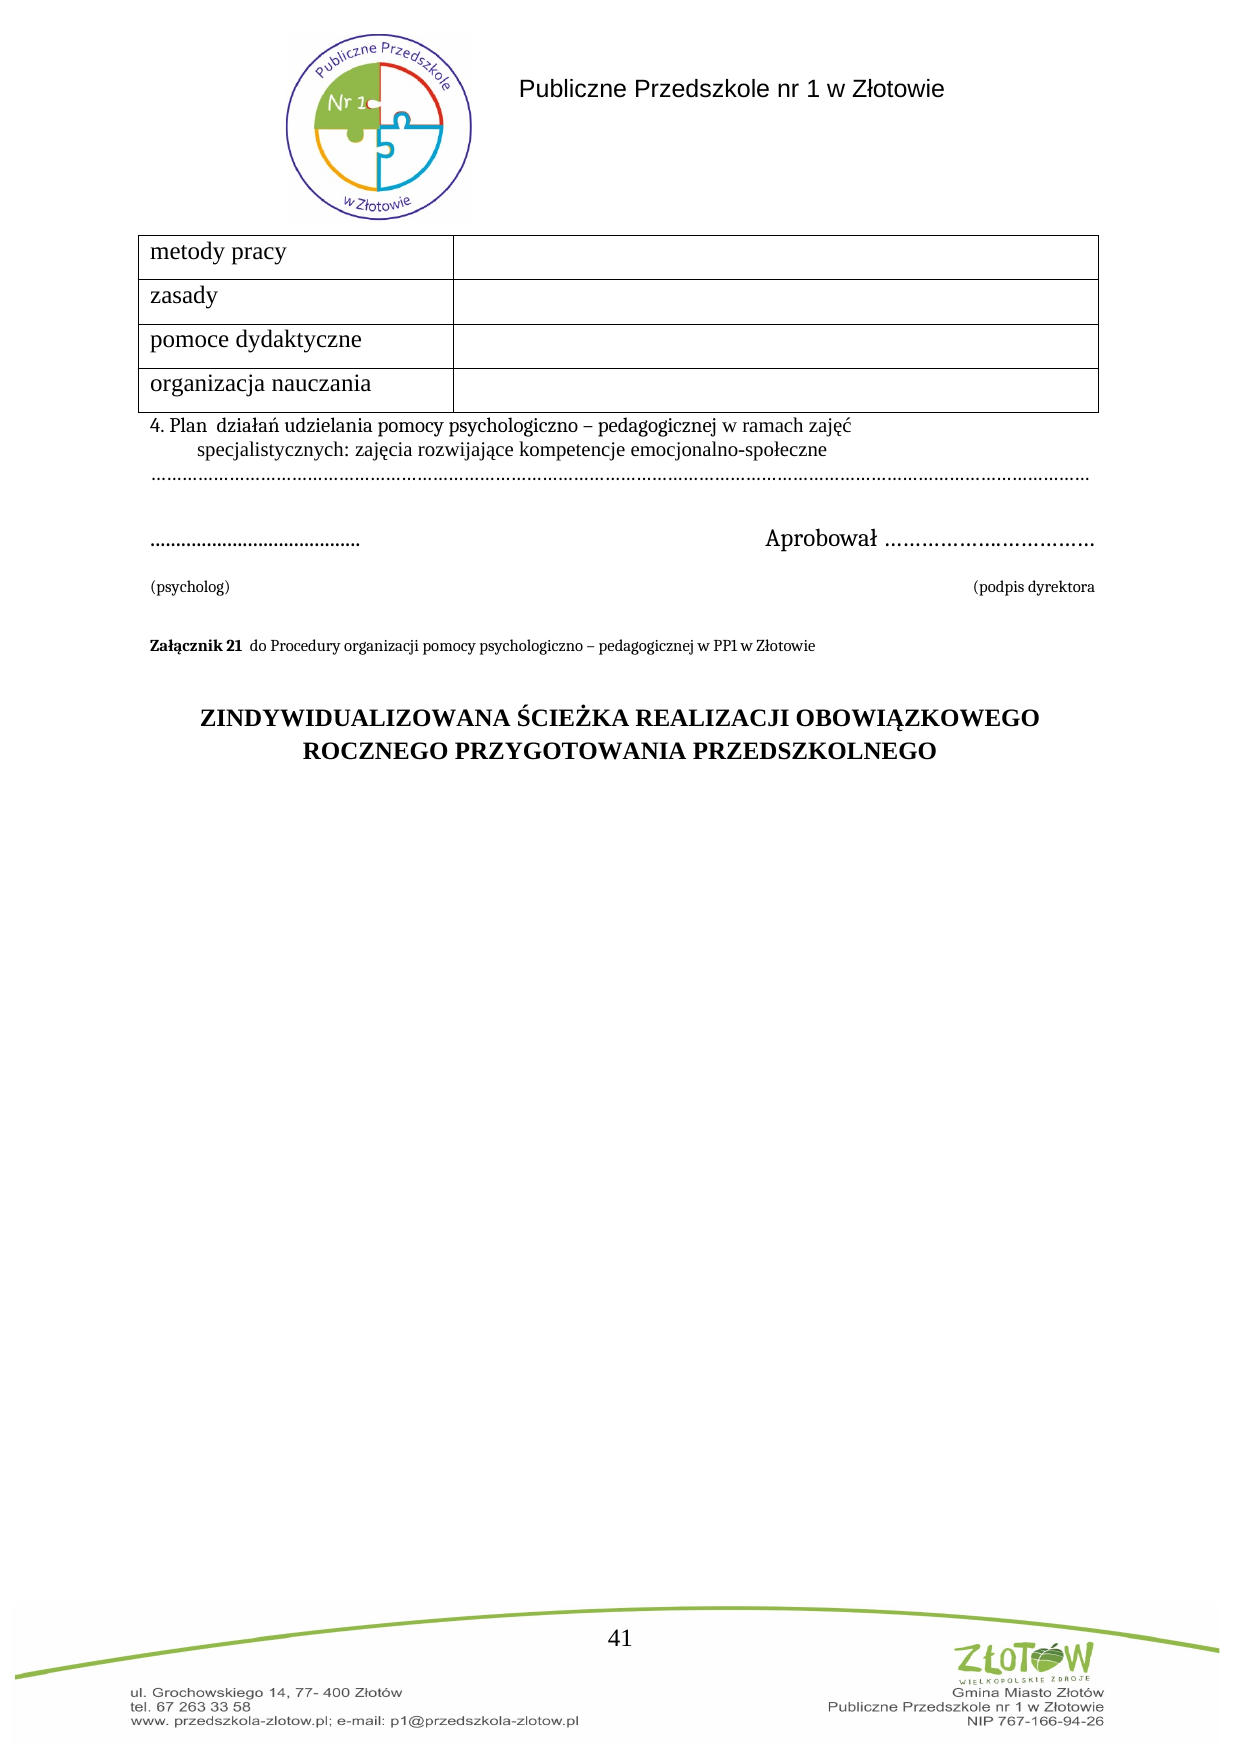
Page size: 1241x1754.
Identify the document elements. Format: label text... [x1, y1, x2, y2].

text Załącznik 21 do Procedury organizacji pomocy psychologiczno – pedagogicznej w PP1 w Złotowie [150, 637, 1090, 656]
text 4. Plan działań udzielania pomocy psychologiczno – pedagogicznej w ramach zajęć specjalistycznych: zajęcia rozwijające kompetencje emocjonalno-społeczne ……………………………………………………………………………………………………………………………………………………………… [150, 413, 1090, 485]
picture [11, 1602, 1220, 1745]
table_cell metody pracy [139, 236, 453, 279]
table_cell organizacja nauczania [139, 369, 453, 412]
table_cell [454, 280, 1098, 323]
table_cell pomoce dydaktyczne [139, 325, 453, 367]
table_cell [454, 325, 1098, 367]
picture [285, 34, 472, 223]
text (psycholog) (podpis dyrektora [150, 577, 1090, 597]
table_cell zasady [139, 280, 453, 323]
table_cell [454, 369, 1098, 412]
text ZINDYWIDUALIZOWANA ŚCIEŻKA REALIZACJI OBOWIĄZKOWEGO ROCZNEGO PRZYGOTOWANIA PRZEDSZKOLNEGO [150, 679, 1090, 765]
table_cell [454, 236, 1098, 279]
text ......................................... Aprobował ……………….…………… [150, 524, 1090, 552]
